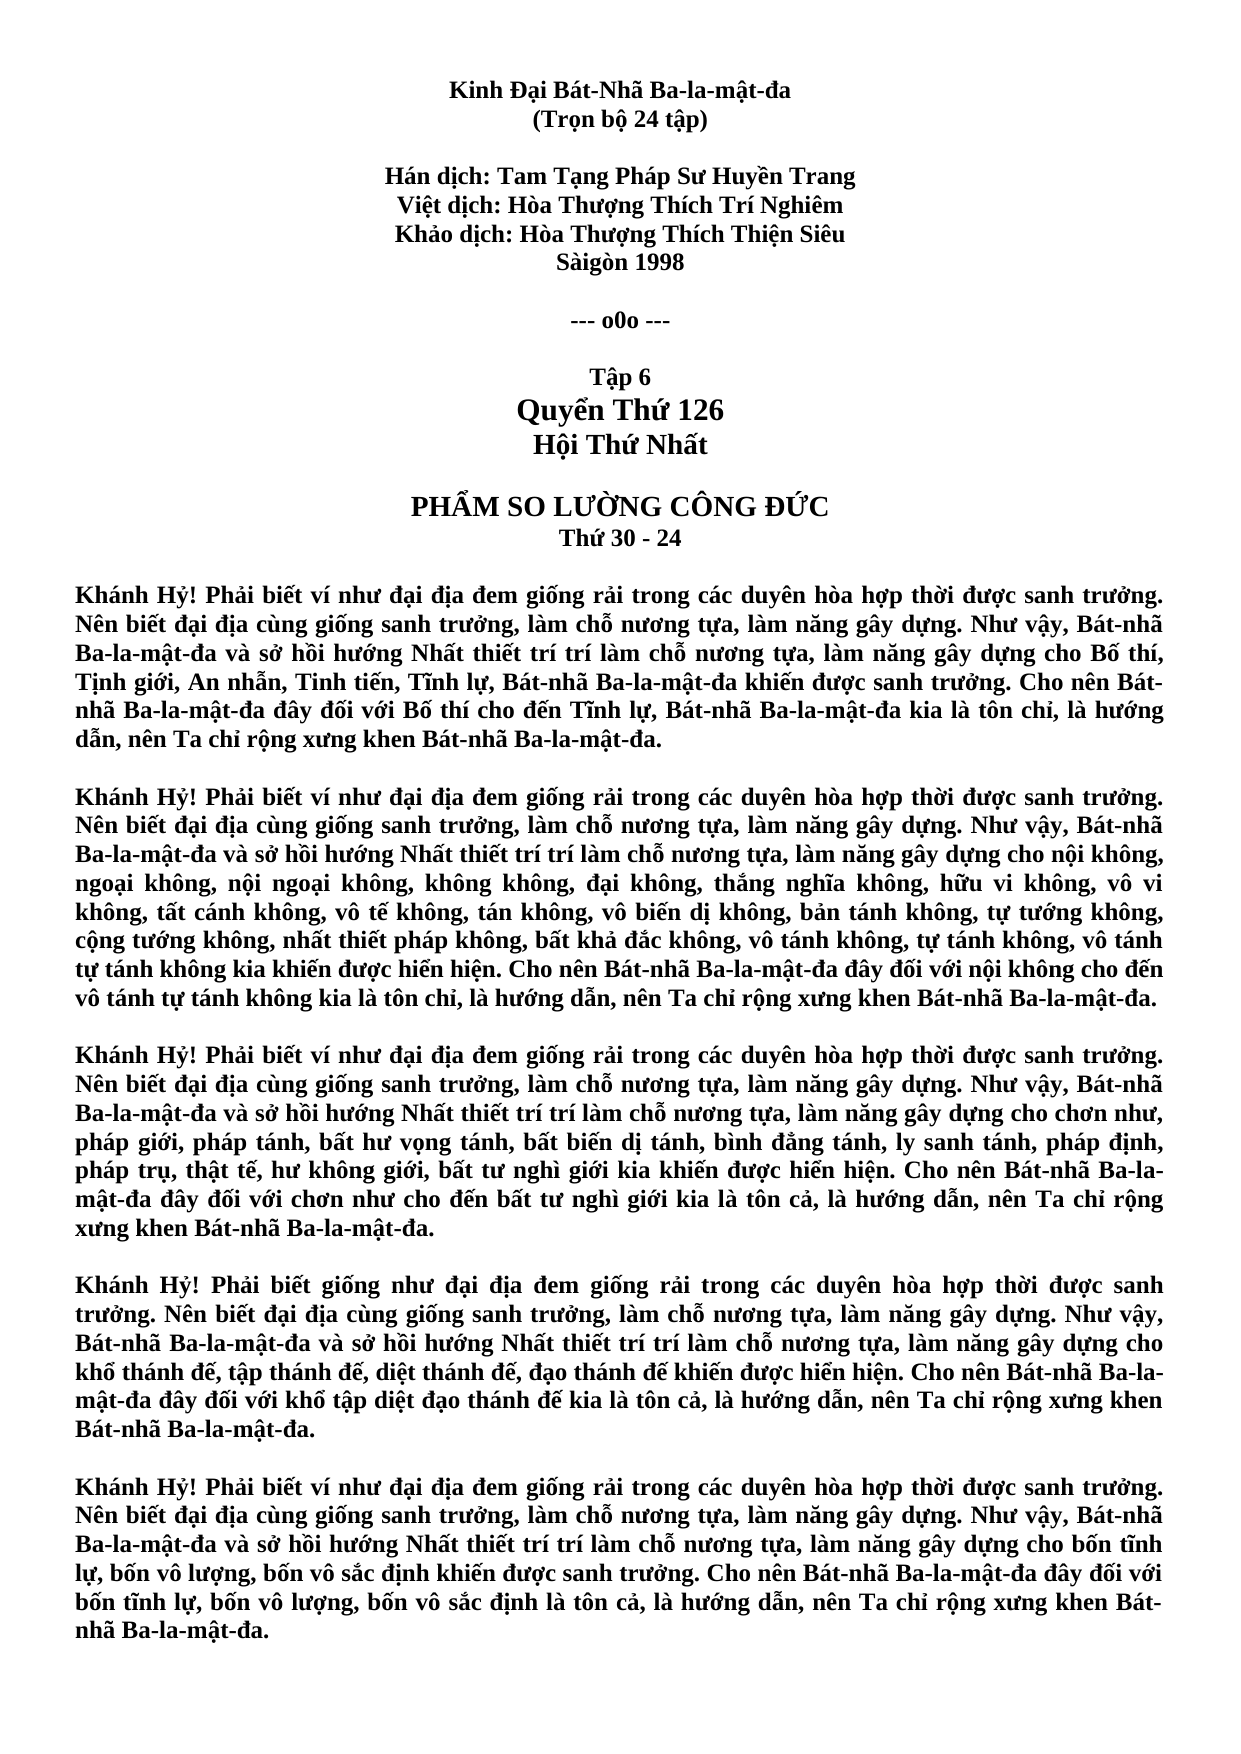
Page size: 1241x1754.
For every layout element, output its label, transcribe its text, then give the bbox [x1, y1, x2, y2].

text Khảo dịch: Hòa Thượng Thích Thiện Siêu [75, 219, 1165, 247]
text Khánh Hỷ! Phải biết ví như đại địa đem giống rải trong các duyên hòa hợp thời được sanh trưởng. Nên biết đại địa cùng giống sanh trưởng, làm chỗ nương tựa, làm năng gây dựng. Như vậy, Bát-nhã Ba-la-mật-đa và sở hồi hướng Nhất thiết trí trí làm chỗ nương tựa, làm năng gây dựng cho bốn tĩnh lự, bốn vô lượng, bốn vô sắc định khiến được sanh trưởng. Cho nên Bát-nhã Ba-la-mật-đa đây đối với bốn tĩnh lự, bốn vô lượng, bốn vô sắc định là tôn cả, là hướng dẫn, nên Ta chỉ rộng xưng khen Bát-nhã Ba-la-mật-đa. [75, 1472, 1165, 1644]
text Quyển Thứ 126 [75, 391, 1165, 427]
text Khánh Hỷ! Phải biết giống như đại địa đem giống rải trong các duyên hòa hợp thời được sanh trưởng. Nên biết đại địa cùng giống sanh trưởng, làm chỗ nương tựa, làm năng gây dựng. Như vậy, Bát-nhã Ba-la-mật-đa và sở hồi hướng Nhất thiết trí trí làm chỗ nương tựa, làm năng gây dựng cho khổ thánh đế, tập thánh đế, diệt thánh đế, đạo thánh đế khiến được hiển hiện. Cho nên Bát-nhã Ba-la-mật-đa đây đối với khổ tập diệt đạo thánh đế kia là tôn cả, là hướng dẫn, nên Ta chỉ rộng xưng khen Bát-nhã Ba-la-mật-đa. [75, 1271, 1165, 1443]
text (Trọn bộ 24 tập) [75, 104, 1165, 132]
text Khánh Hỷ! Phải biết ví như đại địa đem giống rải trong các duyên hòa hợp thời được sanh trưởng. Nên biết đại địa cùng giống sanh trưởng, làm chỗ nương tựa, làm năng gây dựng. Như vậy, Bát-nhã Ba-la-mật-đa và sở hồi hướng Nhất thiết trí trí làm chỗ nương tựa, làm năng gây dựng cho Bố thí, Tịnh giới, An nhẫn, Tinh tiến, Tĩnh lự, Bát-nhã Ba-la-mật-đa khiến được sanh trưởng. Cho nên Bát-nhã Ba-la-mật-đa đây đối với Bố thí cho đến Tĩnh lự, Bát-nhã Ba-la-mật-đa kia là tôn chỉ, là hướng dẫn, nên Ta chỉ rộng xưng khen Bát-nhã Ba-la-mật-đa. [75, 581, 1165, 753]
text --- o0o --- [75, 305, 1165, 334]
text Hán dịch: Tam Tạng Pháp Sư Huyền Trang [75, 161, 1165, 190]
text Khánh Hỷ! Phải biết ví như đại địa đem giống rải trong các duyên hòa hợp thời được sanh trưởng. Nên biết đại địa cùng giống sanh trưởng, làm chỗ nương tựa, làm năng gây dựng. Như vậy, Bát-nhã Ba-la-mật-đa và sở hồi hướng Nhất thiết trí trí làm chỗ nương tựa, làm năng gây dựng cho chơn như, pháp giới, pháp tánh, bất hư vọng tánh, bất biến dị tánh, bình đẳng tánh, ly sanh tánh, pháp định, pháp trụ, thật tế, hư không giới, bất tư nghì giới kia khiến được hiển hiện. Cho nên Bát-nhã Ba-la-mật-đa đây đối với chơn như cho đến bất tư nghì giới kia là tôn cả, là hướng dẫn, nên Ta chỉ rộng xưng khen Bát-nhã Ba-la-mật-đa. [75, 1041, 1165, 1242]
text Hội Thứ Nhất [75, 427, 1165, 461]
text Tập 6 [75, 362, 1165, 391]
text Kinh Đại Bát-Nhã Ba-la-mật-đa [75, 75, 1165, 104]
text Khánh Hỷ! Phải biết ví như đại địa đem giống rải trong các duyên hòa hợp thời được sanh trưởng. Nên biết đại địa cùng giống sanh trưởng, làm chỗ nương tựa, làm năng gây dựng. Như vậy, Bát-nhã Ba-la-mật-đa và sở hồi hướng Nhất thiết trí trí làm chỗ nương tựa, làm năng gây dựng cho nội không, ngoại không, nội ngoại không, không không, đại không, thắng nghĩa không, hữu vi không, vô vi không, tất cánh không, vô tế không, tán không, vô biến dị không, bản tánh không, tự tướng không, cộng tướng không, nhất thiết pháp không, bất khả đắc không, vô tánh không, tự tánh không, vô tánh tự tánh không kia khiến được hiển hiện. Cho nên Bát-nhã Ba-la-mật-đa đây đối với nội không cho đến vô tánh tự tánh không kia là tôn chỉ, là hướng dẫn, nên Ta chỉ rộng xưng khen Bát-nhã Ba-la-mật-đa. [75, 782, 1165, 1012]
text Thứ 30 - 24 [75, 523, 1165, 552]
text Việt dịch: Hòa Thượng Thích Trí Nghiêm [75, 190, 1165, 219]
text PHẨM SO LƯỜNG CÔNG ĐỨC [75, 489, 1165, 523]
text Sàigòn 1998 [75, 247, 1165, 276]
